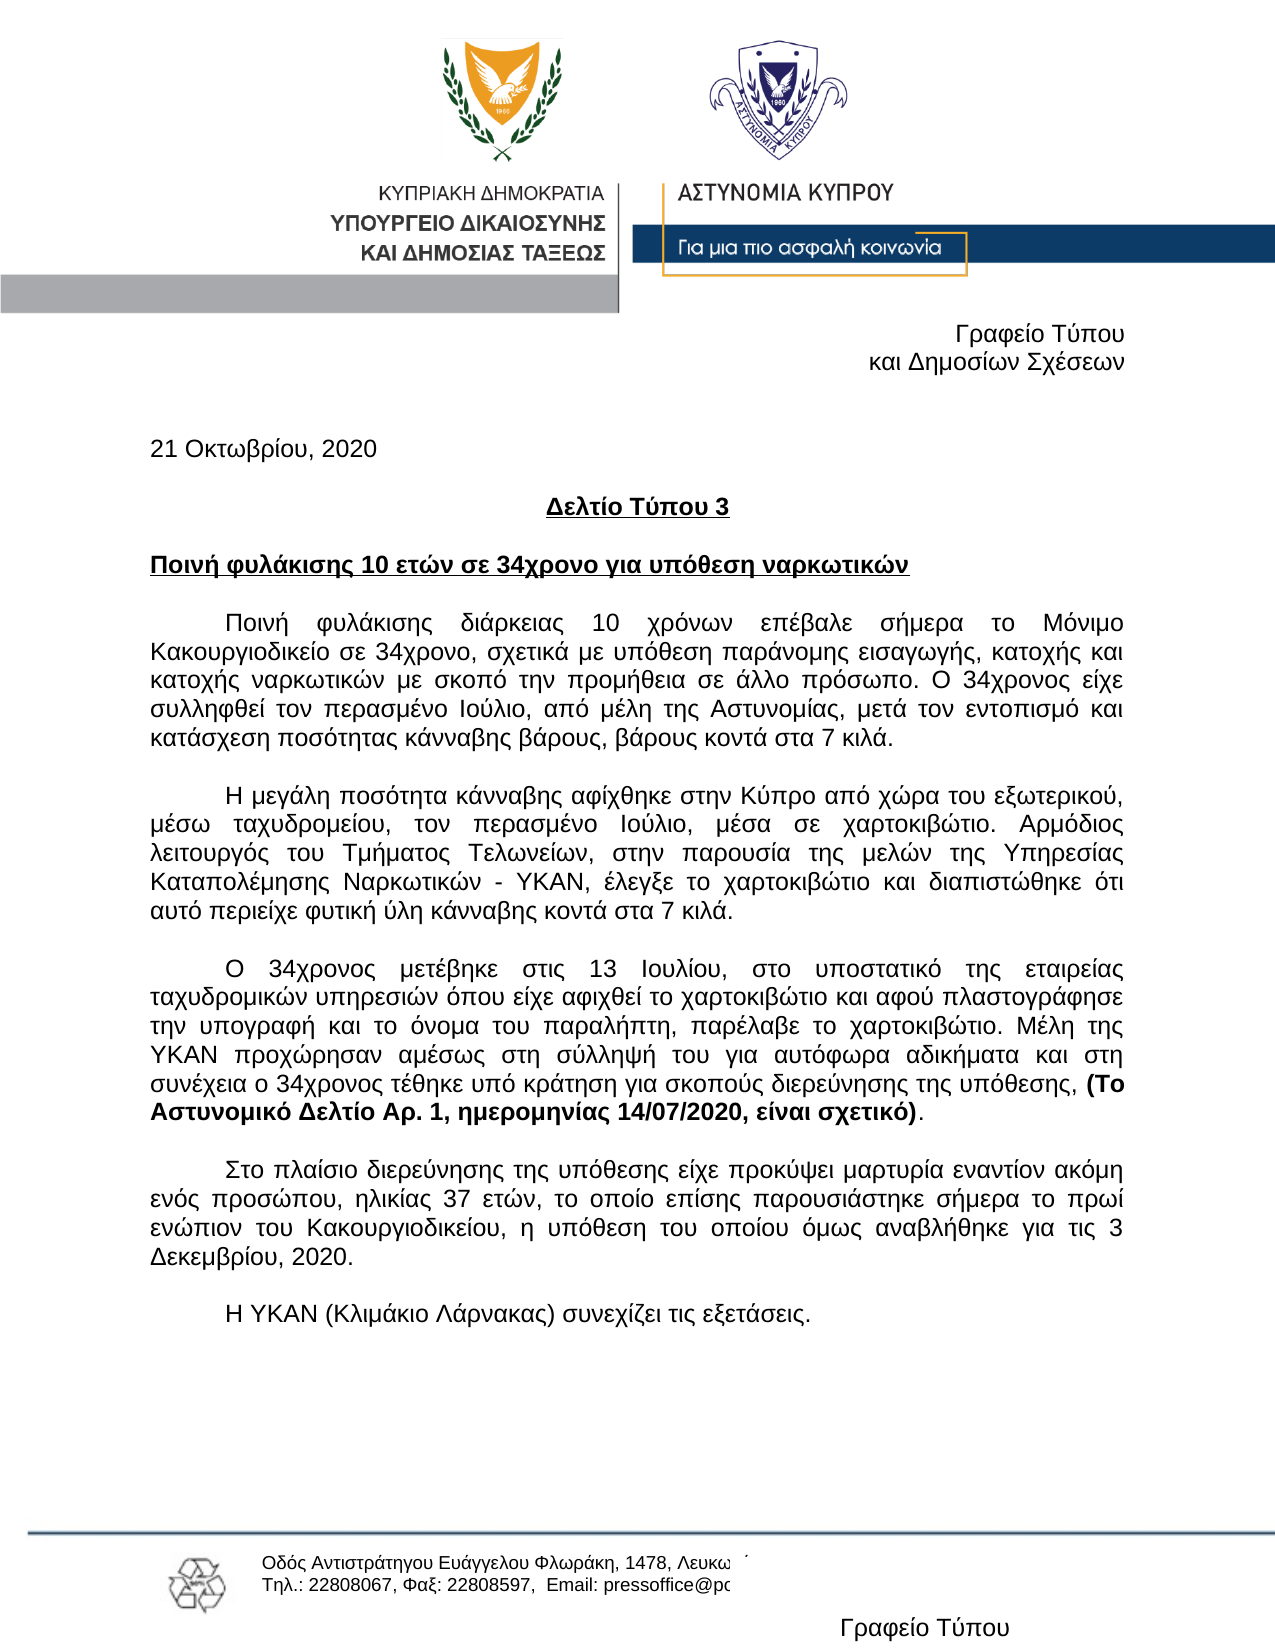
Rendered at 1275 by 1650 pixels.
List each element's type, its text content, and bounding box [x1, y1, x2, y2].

text Στο πλαίσιο διερεύνησης της υπόθεσης είχε προκύψει μαρτυρία εναντίον ακόμη ενός προσώπου, ηλικίας 37 ετών, το οποίο επίσης παρουσιάστηκε σήμερα το πρωί ενώπιον του Κακουργιοδικείου, η υπόθεση του οποίου όμως αναβλήθηκε για τις 3 Δεκεμβρίου, 2020. [150, 1155, 1125, 1270]
text 21 Οκτωβρίου, 2020 [150, 434, 1125, 463]
text Η μεγάλη ποσότητα κάνναβης αφίχθηκε στην Κύπρο από χώρα του εξωτερικού, μέσω ταχυδρομείου, τον περασμένο Ιούλιο, μέσα σε χαρτοκιβώτιο. Αρμόδιος λειτουργός του Τμήματος Τελωνείων, στην παρουσία της μελών της Υπηρεσίας Καταπολέμησης Ναρκωτικών - ΥΚΑΝ, έλεγξε το χαρτοκιβώτιο και διαπιστώθηκε ότι αυτό περιείχε φυτική ύλη κάνναβης κοντά στα 7 κιλά. [150, 781, 1125, 924]
text Ποινή φυλάκισης 10 ετών σε 34χρονο για υπόθεση ναρκωτικών [150, 550, 1125, 579]
text Γραφείο Τύπου [150, 319, 1125, 347]
picture [0, 0, 1275, 320]
text Η ΥΚΑΝ (Κλιμάκιο Λάρνακας) συνεχίζει τις εξετάσεις. [150, 1299, 1125, 1328]
picture [25, 1515, 1275, 1621]
text και Δημοσίων Σχέσεων [150, 347, 1125, 376]
text Ο 34χρονος μετέβηκε στις 13 Ιουλίου, στο υποστατικό της εταιρείας ταχυδρομικών υπηρεσιών όπου είχε αφιχθεί το χαρτοκιβώτιο και αφού πλαστογράφησε την υπογραφή και το όνομα του παραλήπτη, παρέλαβε το χαρτοκιβώτιο. Μέλη της ΥΚΑΝ προχώρησαν αμέσως στη σύλληψή του για αυτόφωρα αδικήματα και στη συνέχεια ο 34χρονος τέθηκε υπό κράτηση για σκοπούς διερεύνησης της υπόθεσης, (Το Αστυνομικό Δελτίο Αρ. 1, ημερομηνίας 14/07/2020, είναι σχετικό). [150, 954, 1125, 1126]
text Δελτίο Τύπου 3 [150, 492, 1125, 521]
text Ποινή φυλάκισης διάρκειας 10 χρόνων επέβαλε σήμερα το Μόνιμο Κακουργιοδικείο σε 34χρονο, σχετικά με υπόθεση παράνομης εισαγωγής, κατοχής και κατοχής ναρκωτικών με σκοπό την προμήθεια σε άλλο πρόσωπο. Ο 34χρονος είχε συλληφθεί τον περασμένο Ιούλιο, από μέλη της Αστυνομίας, μετά τον εντοπισμό και κατάσχεση ποσότητας κάνναβης βάρους, βάρους κοντά στα 7 κιλά. [150, 608, 1125, 752]
